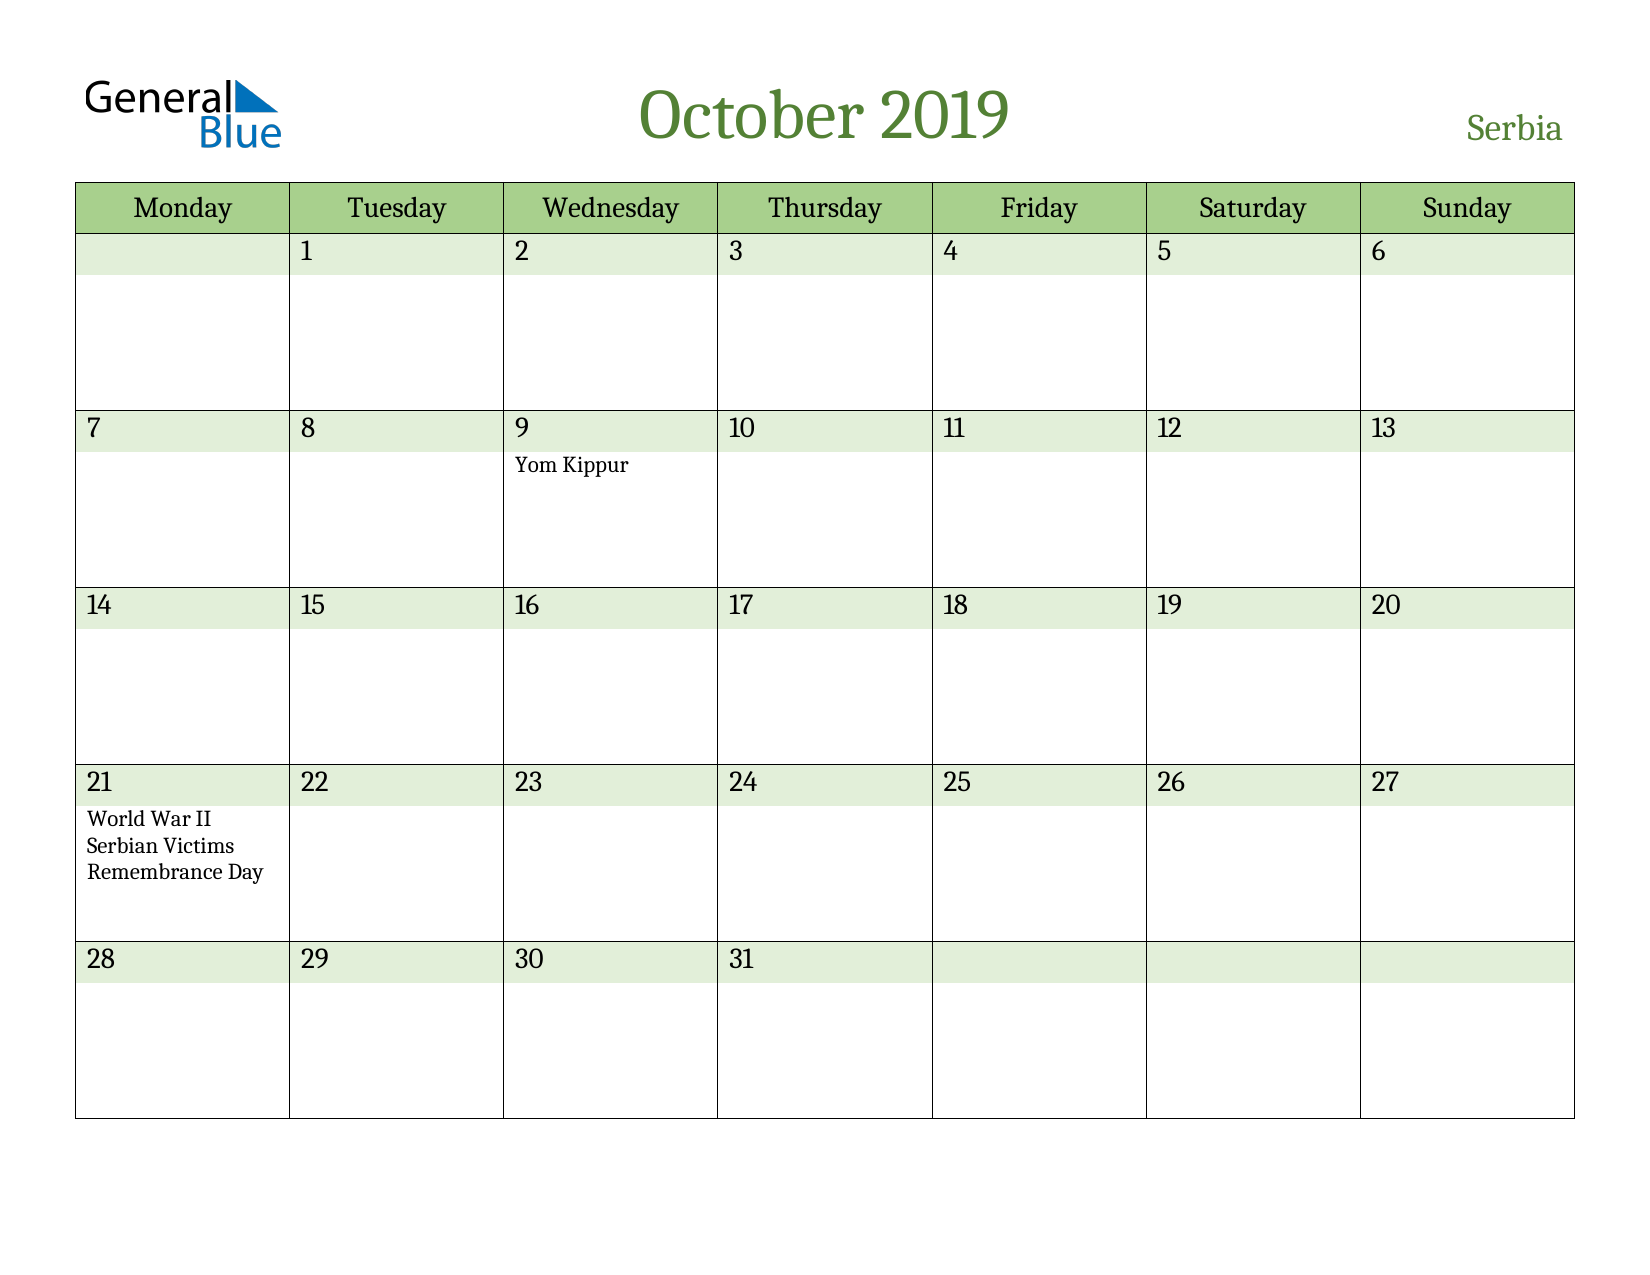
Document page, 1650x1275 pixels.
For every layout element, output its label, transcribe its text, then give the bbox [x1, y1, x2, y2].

table_cell 31 [718, 942, 932, 983]
table_cell [1147, 983, 1360, 1118]
table_cell 2 [504, 234, 717, 275]
table_cell 25 [933, 765, 1146, 806]
table_cell [1361, 942, 1574, 983]
table_cell [504, 806, 717, 941]
table_cell [290, 983, 503, 1118]
table_cell 24 [718, 765, 932, 806]
table_cell 13 [1361, 411, 1574, 452]
table_cell [290, 629, 503, 764]
table_cell 11 [933, 411, 1146, 452]
table_cell 6 [1361, 234, 1574, 275]
table_cell 27 [1361, 765, 1574, 806]
table_cell [718, 806, 932, 941]
table_cell 26 [1147, 765, 1360, 806]
table_cell [718, 275, 932, 410]
table_cell 7 [76, 411, 289, 452]
table_cell [933, 983, 1146, 1118]
table_cell 30 [504, 942, 717, 983]
table_header Serbia [1146, 75, 1574, 182]
table_cell Tuesday [290, 183, 503, 233]
table_cell 12 [1147, 411, 1360, 452]
table_cell 3 [718, 234, 932, 275]
picture [86, 80, 281, 148]
table_cell [76, 983, 289, 1118]
table_cell [76, 452, 289, 587]
table_cell 20 [1361, 588, 1574, 629]
table_cell 9 [504, 411, 717, 452]
table_cell [718, 983, 932, 1118]
table_cell 10 [718, 411, 932, 452]
table_cell Friday [933, 183, 1146, 233]
table_cell Monday [76, 183, 289, 233]
table_cell [933, 942, 1146, 983]
table_cell Wednesday [504, 183, 717, 233]
table_cell [76, 275, 289, 410]
table_cell [504, 275, 717, 410]
table_cell 16 [504, 588, 717, 629]
table_cell 14 [76, 588, 289, 629]
table_cell 1 [290, 234, 503, 275]
table_cell [1147, 942, 1360, 983]
table_cell [504, 629, 717, 764]
table_cell World War II Serbian Victims Remembrance Day [76, 806, 289, 941]
table_cell Saturday [1147, 183, 1360, 233]
table_cell 17 [718, 588, 932, 629]
table_cell [290, 452, 503, 587]
table_cell [76, 234, 289, 275]
table_cell [1147, 275, 1360, 410]
table_cell Thursday [718, 183, 932, 233]
table_cell [504, 983, 717, 1118]
table_cell [718, 452, 932, 587]
table_cell [1361, 275, 1574, 410]
table_cell 21 [76, 765, 289, 806]
table_cell [933, 452, 1146, 587]
table_cell [1361, 452, 1574, 587]
table_cell [933, 275, 1146, 410]
table_header October 2019 [504, 75, 1146, 182]
table_cell [1361, 629, 1574, 764]
table_cell 18 [933, 588, 1146, 629]
table_cell 19 [1147, 588, 1360, 629]
table_cell 23 [504, 765, 717, 806]
table_cell [1147, 806, 1360, 941]
table_cell Sunday [1361, 183, 1574, 233]
table_cell Yom Kippur [504, 452, 717, 587]
table_cell 15 [290, 588, 503, 629]
table_cell [290, 806, 503, 941]
table_cell 29 [290, 942, 503, 983]
table_header [76, 75, 503, 182]
table_cell [933, 629, 1146, 764]
table_cell [290, 275, 503, 410]
table_cell 4 [933, 234, 1146, 275]
table_cell [1361, 806, 1574, 941]
table_cell 5 [1147, 234, 1360, 275]
table_cell [718, 629, 932, 764]
table_cell 28 [76, 942, 289, 983]
table_cell [76, 629, 289, 764]
table_cell [1361, 983, 1574, 1118]
table_cell 22 [290, 765, 503, 806]
table_cell [1147, 629, 1360, 764]
table_cell 8 [290, 411, 503, 452]
table_cell [1147, 452, 1360, 587]
table_cell [933, 806, 1146, 941]
